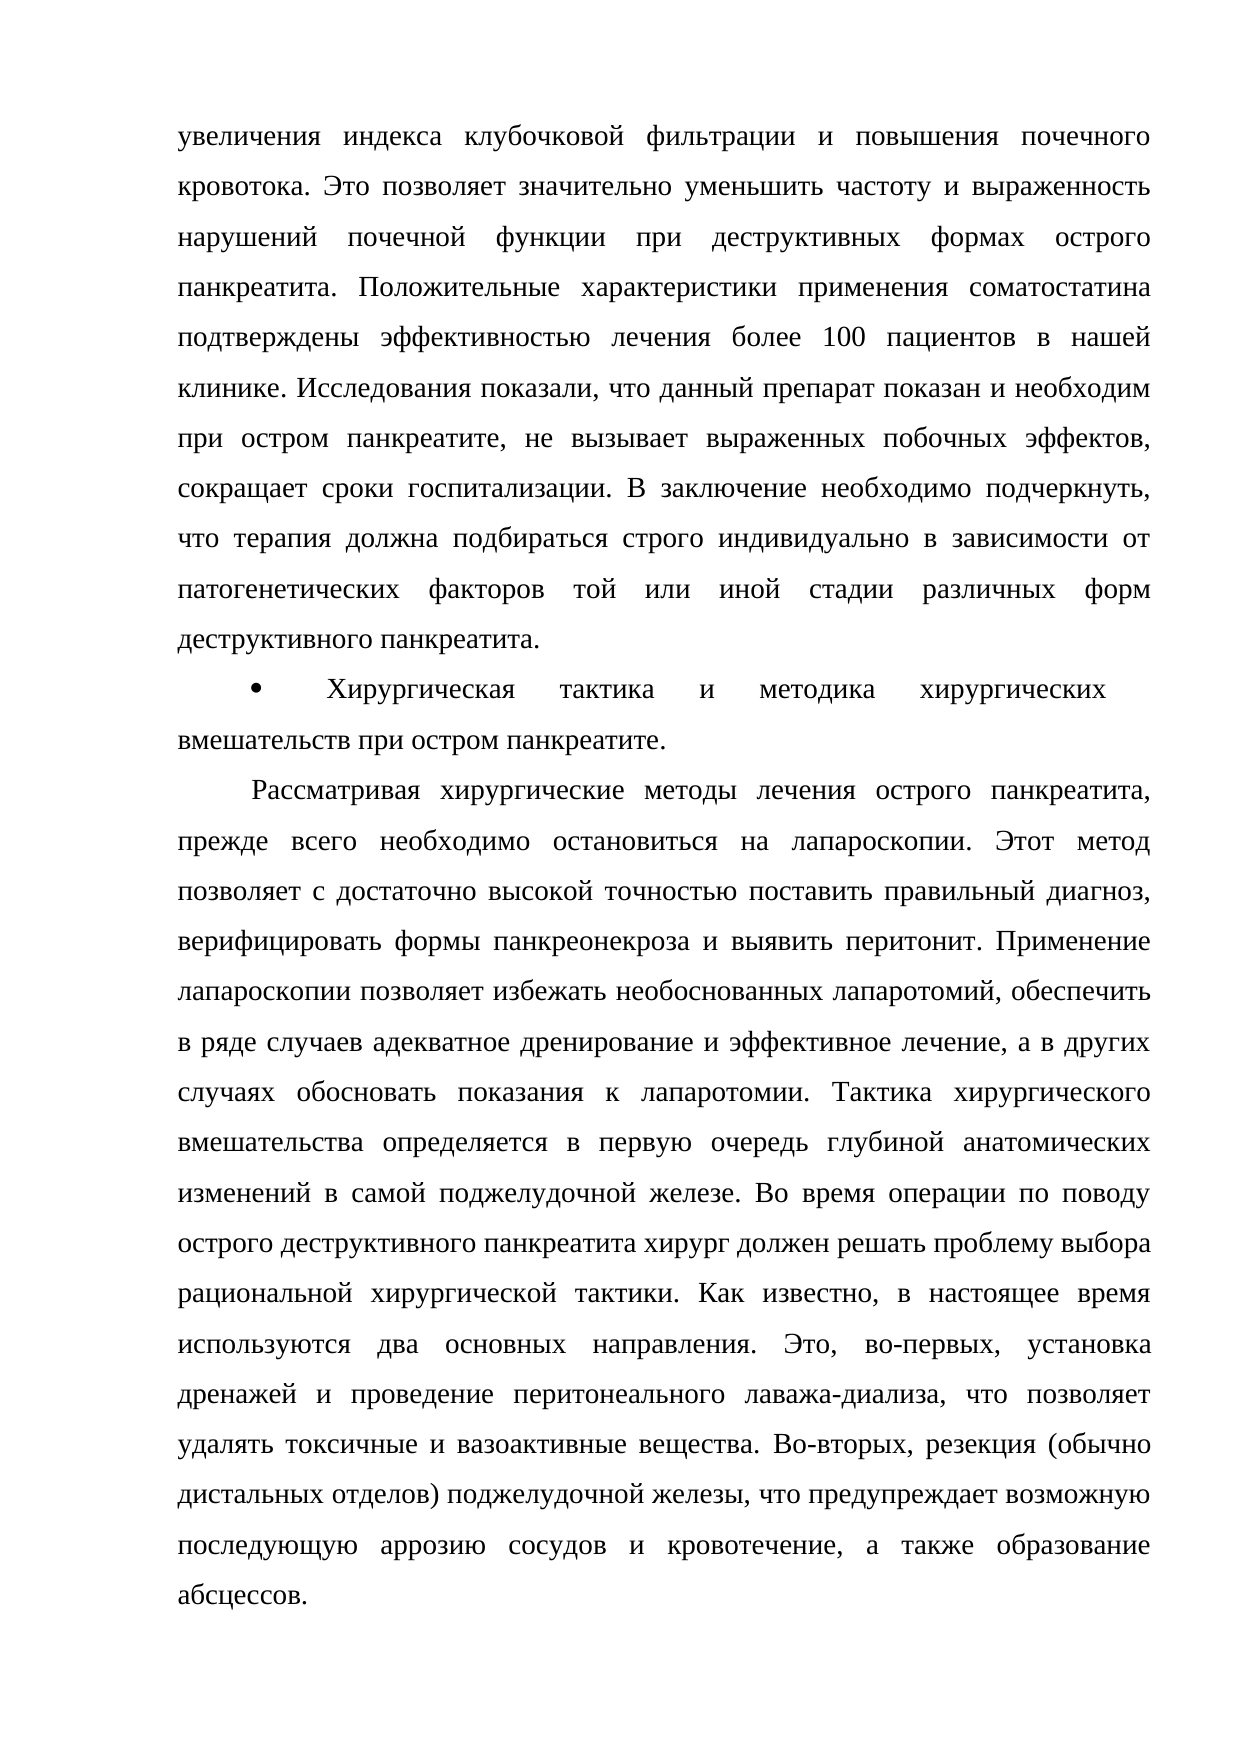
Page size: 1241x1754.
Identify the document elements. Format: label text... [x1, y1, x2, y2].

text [177, 118, 1152, 655]
text Рассматривая хирургические методы лечения острого панкреатита, прежде всего необходимо остановиться на лапароскопии. Этот метод позволяет с достаточно высокой точностью поставить правильный диагноз, верифицировать формы панкреонекроза и выявить перитонит. Применение лапароскопии позволяет избежать необоснованных лапаротомий, обеспечить в ряде случаев адекватное дренирование и эффективное лечение, а в других случаях обосновать показания к лапаротомии. Тактика хирургического вмешательства определяется в первую очередь глубиной анатомических изменений в самой поджелудочной железе. Во время операции по поводу острого деструктивного панкреатита хирург должен решать проблему выбора рациональной хирургической тактики. Как известно, в настоящее время используются два основных направления. Это, во-первых, установка дренажей и проведение перитонеального лаважа-диализа, что позволяет удалять токсичные и вазоактивные вещества. Во-вторых, резекция (обычно дистальных отделов) поджелудочной железы, что предупреждает возможную последующую аррозию сосудов и кровотечение, а также образование абсцессов. [177, 772, 1152, 1611]
list Хирургическая тактика и методика хирургических вмешательств при остром панкреатите. [177, 672, 1152, 756]
